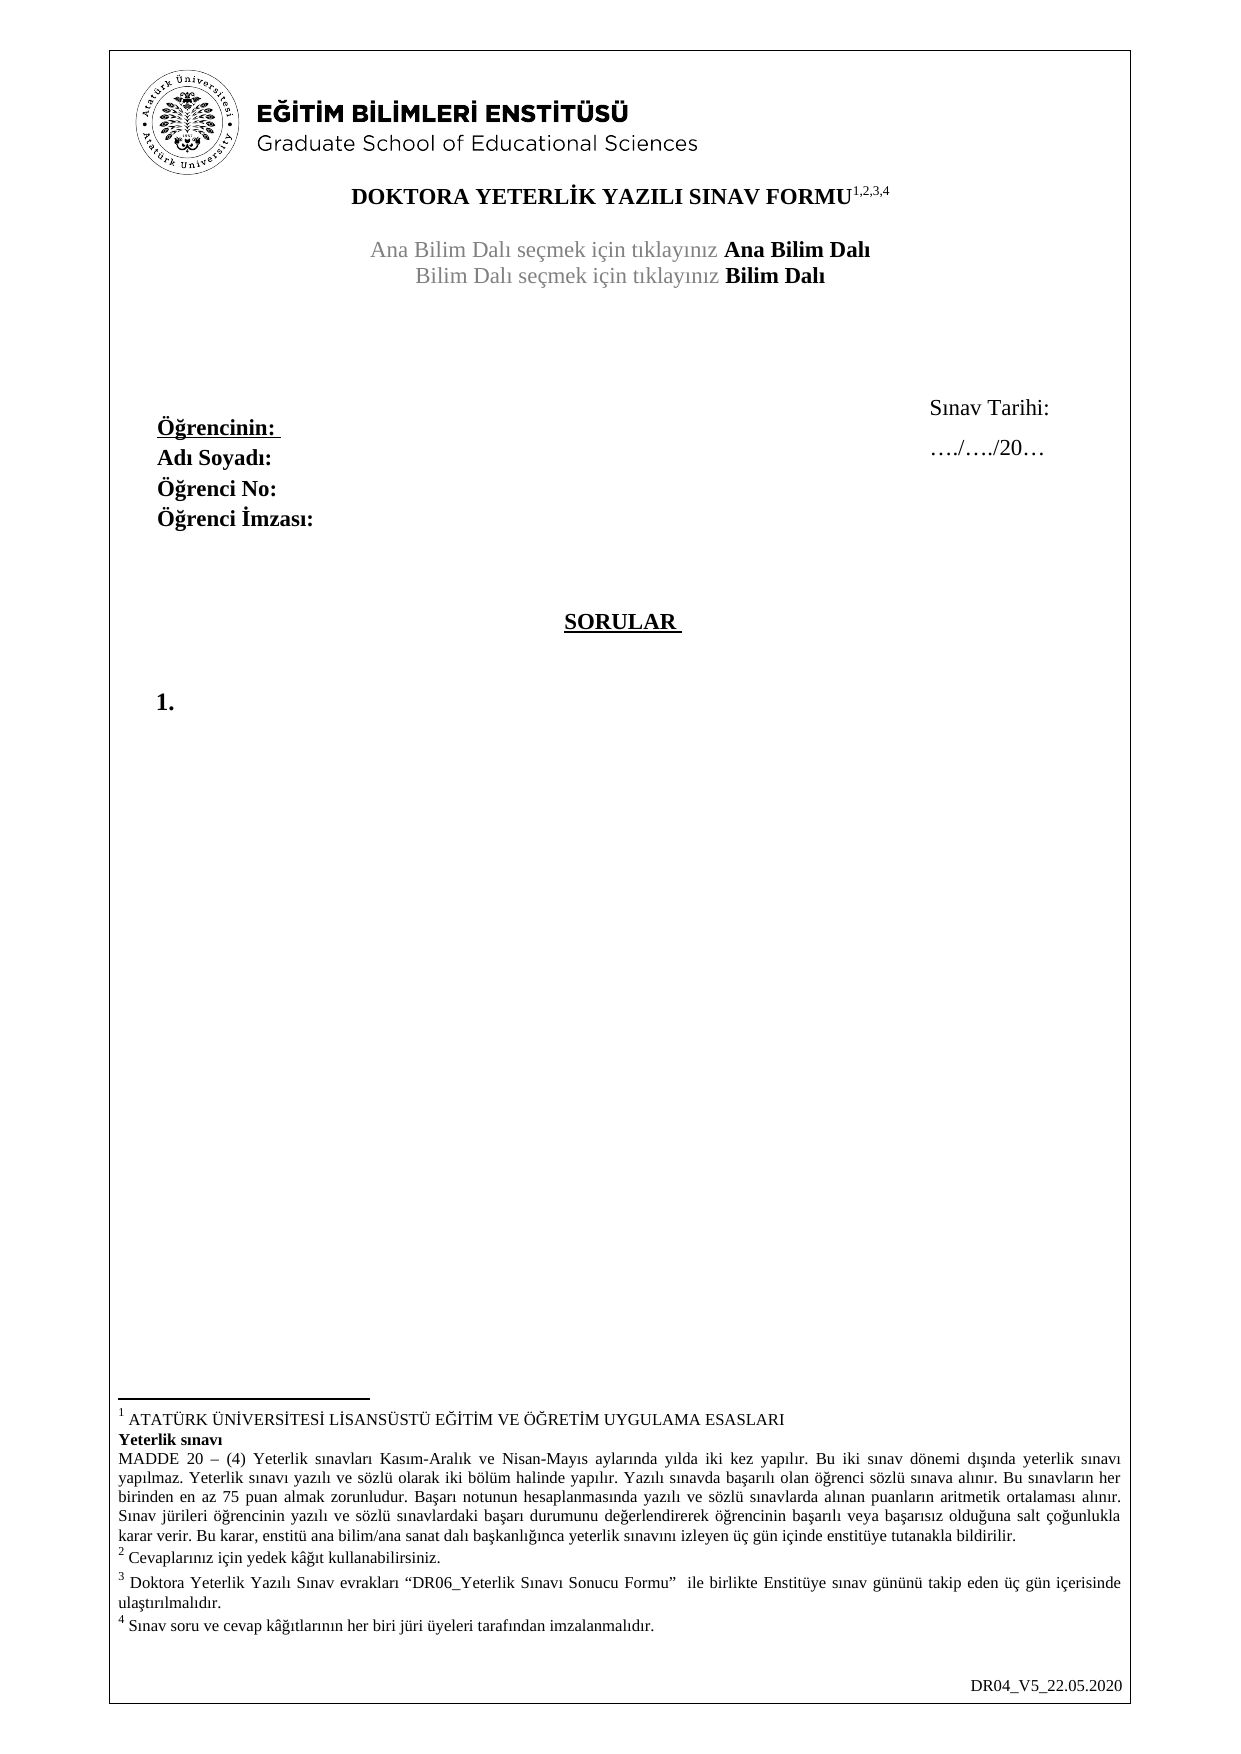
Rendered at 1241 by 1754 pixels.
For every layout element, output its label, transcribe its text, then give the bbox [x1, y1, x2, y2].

picture [118, 59, 709, 184]
text Bilim Dalı [118, 262, 1122, 289]
text Sınav Tarihi: …./…./20… [929, 394, 1122, 460]
text DOKTORA YETERLİK YAZILI SINAV FORMU,,, [118, 183, 1122, 210]
text SORULAR [118, 608, 1122, 635]
text Ana Bilim Dalı [118, 236, 1122, 262]
